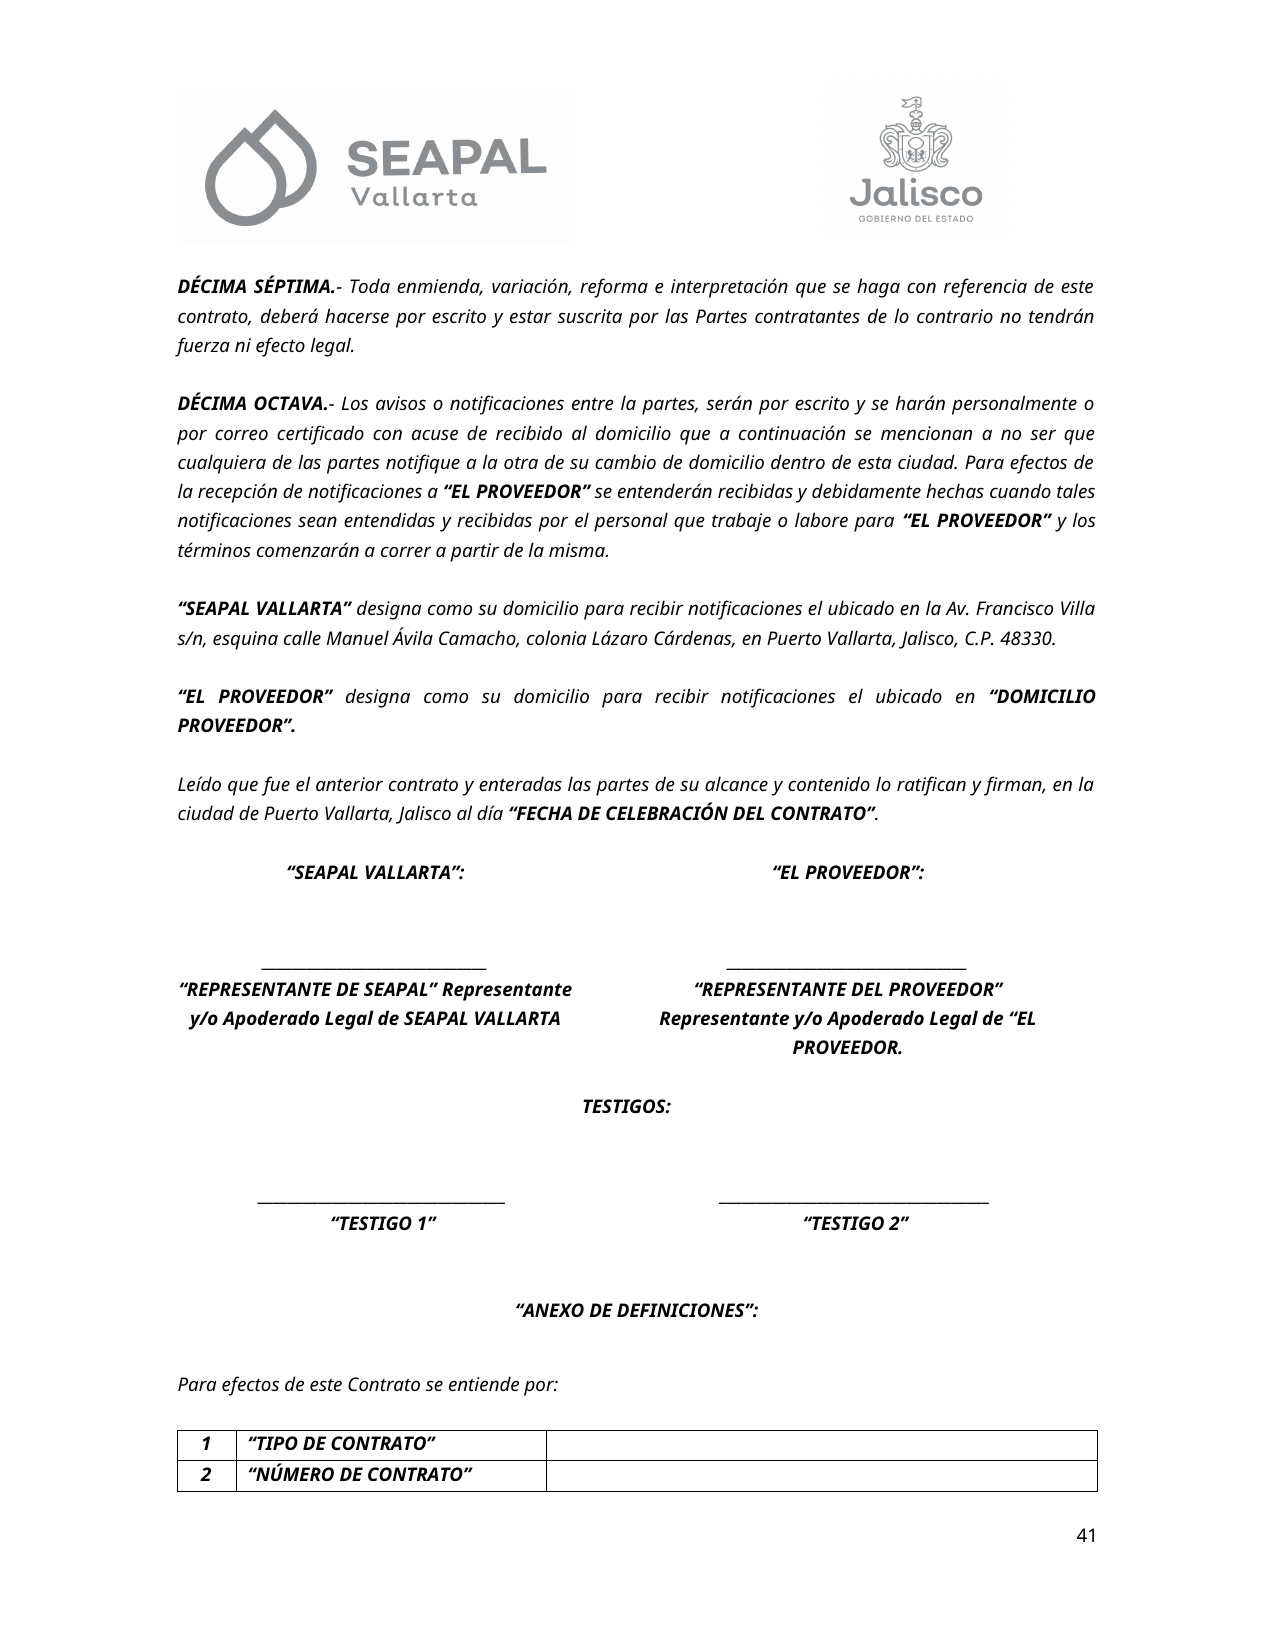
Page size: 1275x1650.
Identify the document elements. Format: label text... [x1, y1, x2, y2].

table_cell “NÚMERO DE CONTRATO” [237, 1461, 546, 1491]
text “SEAPAL VALLARTA” designa como su domicilio para recibir notificaciones el ubicado en la Av. Francisco Villa s/n, esquina calle Manuel Ávila Camacho, colonia Lázaro Cárdenas, en Puerto Vallarta, Jalisco, C.P. 48330. [177, 596, 1098, 650]
table_cell ____________________________________ “TESTIGO 2” [613, 1152, 1100, 1268]
text Leído que fue el anterior contrato y enteradas las partes de su alcance y contenido lo ratifican y firman, en la ciudad de Puerto Vallarta, Jalisco al día “FECHA DE CELEBRACIÓN DEL CONTRATO”. [177, 771, 1098, 826]
text “EL PROVEEDOR” designa como su domicilio para recibir notificaciones el ubicado en “DOMICILIO PROVEEDOR”. [177, 683, 1098, 738]
table_cell _________________________________ “TESTIGO 1” [155, 1152, 613, 1268]
text DéCIMA SÉPTIMa.- Toda enmienda, variación, reforma e interpretación que se haga con referencia de este contrato, deberá hacerse por escrito y estar suscrita por las Partes contratantes de lo contrario no tendrán fuerza ni efecto legal. [177, 274, 1098, 358]
table_cell TESTIGOS: [155, 1065, 1100, 1152]
text Para efectos de este Contrato se entiende por: [177, 1371, 1098, 1397]
picture [177, 91, 574, 245]
table_header “EL PROVEEDOR”: ________________________________ “REPRESENTANTE DEL PROVEEDOR” Representante y/o Apoderado Legal de “EL PROVEEDOR. [598, 859, 1100, 1064]
table_header [547, 1431, 1097, 1460]
table_header “TIPO DE CONTRATO” [237, 1431, 546, 1460]
text DéCIMA OCTAVA.- Los avisos o notificaciones entre la partes, serán por escrito y se harán personalmente o por correo certificado con acuse de recibido al domicilio que a continuación se mencionan a no ser que cualquiera de las partes notifique a la otra de su cambio de domicilio dentro de esta ciudad. Para efectos de la recepción de notificaciones a “EL PROVEEDOR” se entenderán recibidas y debidamente hechas cuando tales notificaciones sean entendidas y recibidas por el personal que trabaje o labore para “EL PROVEEDOR” y los términos comenzarán a correr a partir de la misma. [177, 391, 1098, 563]
text “ANEXO DE DEFINICIONES”: [177, 1298, 1098, 1323]
table_cell 2 [178, 1461, 236, 1491]
picture [817, 73, 1015, 245]
table_header “SEAPAL VALLARTA”: ______________________________ “REPRESENTANTE DE SEAPAL” Representante y/o Apoderado Legal de SEAPAL VALLARTA [155, 859, 598, 1064]
table_header 1 [178, 1431, 236, 1460]
table_cell [547, 1461, 1097, 1491]
